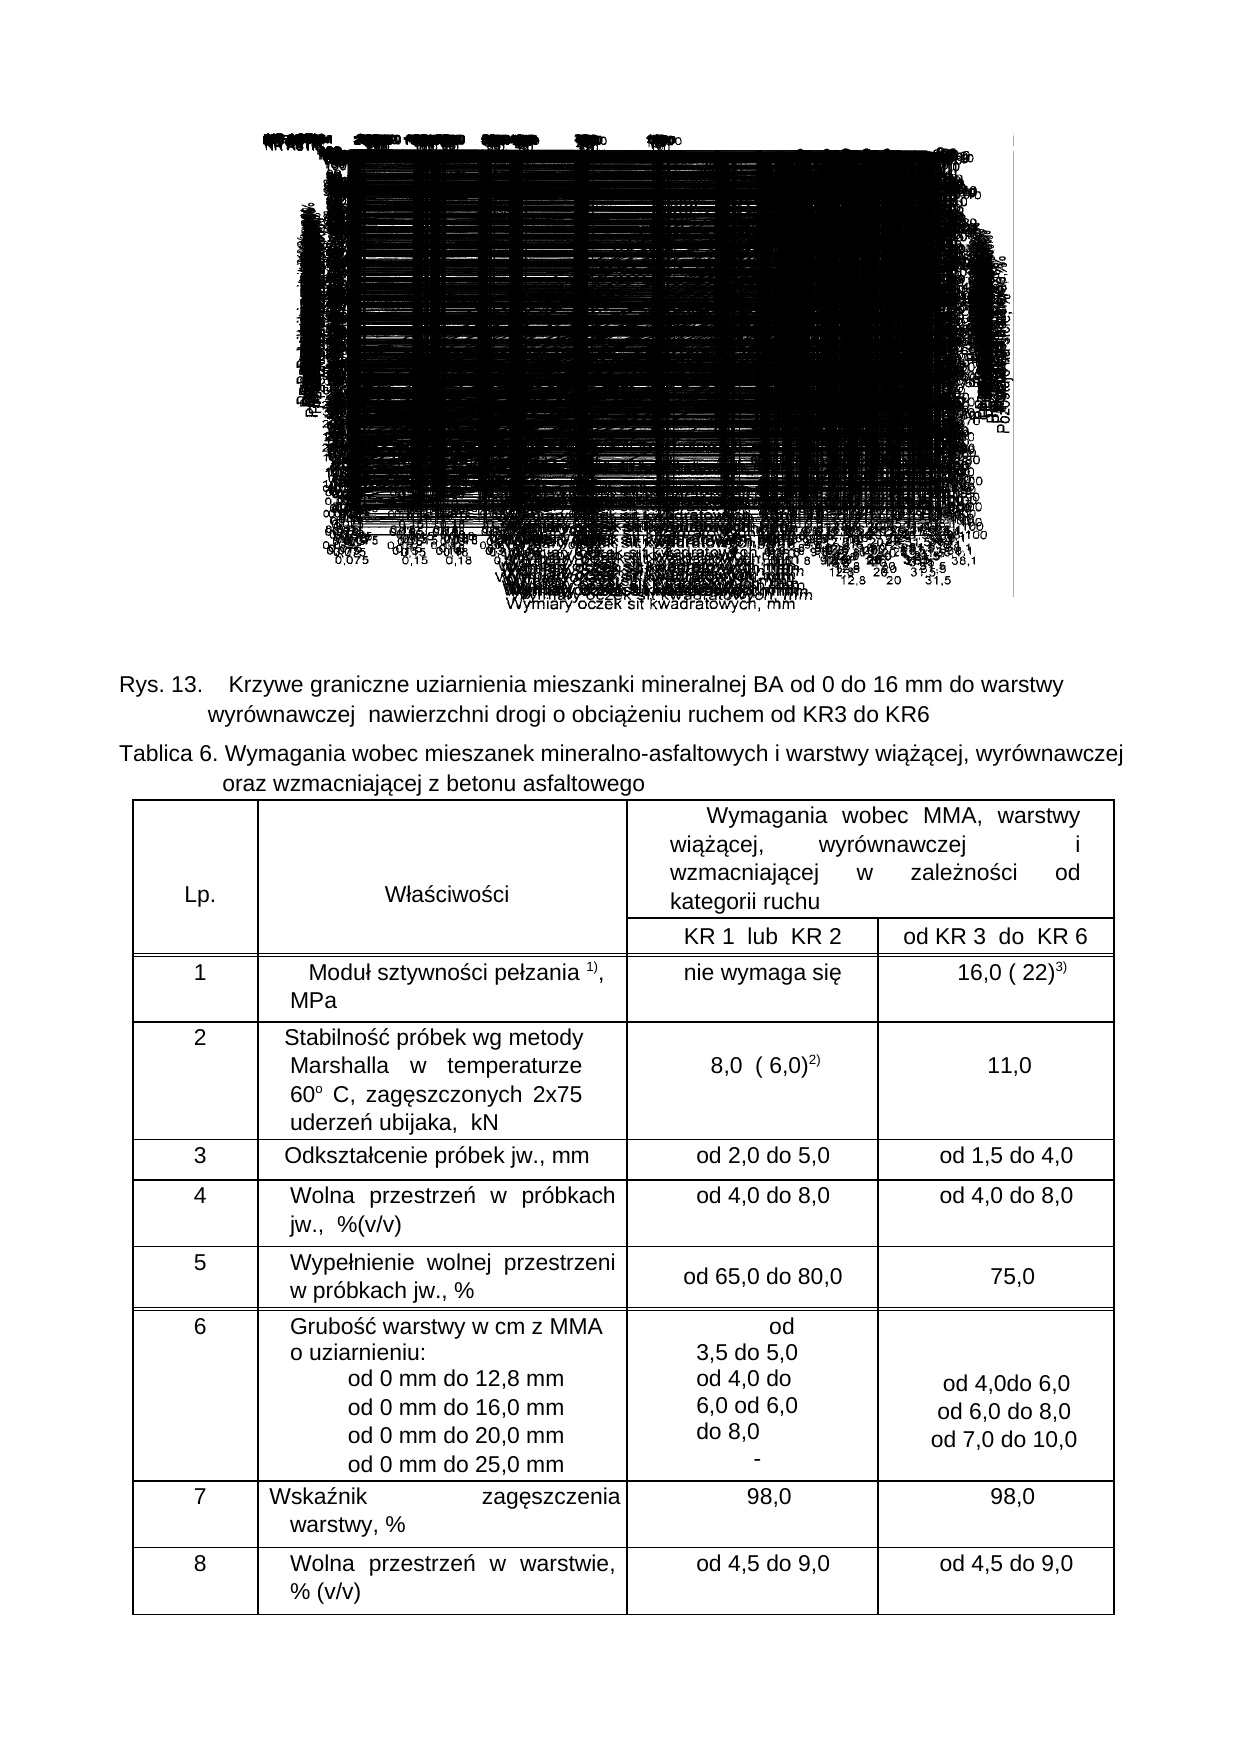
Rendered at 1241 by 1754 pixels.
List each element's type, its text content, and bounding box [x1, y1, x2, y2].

table_cell od 4,0 do 8,0 [628, 1181, 877, 1246]
table_header Wymagania wobec MMA, warstwy wiążącej, wyrównawczej i wzmacniającej w zależności od kategorii ruchu [628, 801, 1113, 917]
table_cell 2 [134, 1023, 257, 1138]
table_cell Stabilność próbek wg metody Marshalla w temperaturze 60o C, zagęszczonych 2x75 uderzeń ubijaka, kN [259, 1023, 626, 1138]
table_cell 4 [134, 1181, 257, 1246]
table_cell Wskaźnik zagęszczenia warstwy, % [259, 1482, 626, 1547]
table_header Właściwości [259, 801, 626, 952]
table_cell od 2,0 do 5,0 [628, 1140, 877, 1179]
table_cell Wolna przestrzeń w próbkach jw., %(v/v) [259, 1181, 626, 1246]
table_cell 98,0 [628, 1482, 877, 1547]
table_cell od 4,0 do 8,0 [879, 1181, 1113, 1246]
table_cell 7 [134, 1482, 257, 1547]
table_cell 6 [134, 1311, 257, 1480]
table_cell od 1,5 do 4,0 [879, 1140, 1113, 1179]
text Tablica 6. Wymagania wobec mieszanek mineralno-asfaltowych i warstwy wiążącej, wyrównawczej oraz wzmacniającej z betonu asfaltowego [119, 740, 1151, 796]
table_cell 75,0 [879, 1247, 1113, 1307]
table_cell 98,0 [879, 1482, 1113, 1547]
table_cell 16,0 ( 22)3) [879, 957, 1113, 1021]
table_cell KR 1 lub KR 2 [628, 919, 877, 952]
table_cell Wolna przestrzeń w warstwie, % (v/v) [259, 1548, 626, 1613]
table_cell 8 [134, 1548, 257, 1613]
table_cell od 65,0 do 80,0 [628, 1247, 877, 1307]
table_cell 3 [134, 1140, 257, 1179]
table_cell od 4,5 do 9,0 [628, 1548, 877, 1613]
table_cell od 3,5 do 5,0 od 4,0 do 6,0 od 6,0 do 8,0 - [628, 1311, 877, 1480]
table_cell 8,0 ( 6,0)2) [628, 1023, 877, 1138]
table_cell 11,0 [879, 1023, 1113, 1138]
table_cell Grubość warstwy w cm z MMA o uziarnieniu: od 0 mm do 12,8 mm od 0 mm do 16,0 mm od 0 mm do 20,0 mm od 0 mm do 25,0 mm [259, 1311, 626, 1480]
table_header Lp. [134, 801, 257, 952]
table_cell nie wymaga się [628, 957, 877, 1021]
table_cell Moduł sztywności pełzania 1), MPa [259, 957, 626, 1021]
table_cell Wypełnienie wolnej przestrzeni w próbkach jw., % [259, 1247, 626, 1307]
picture [258, 130, 1024, 623]
table_cell Odkształcenie próbek jw., mm [259, 1140, 626, 1179]
table_cell 1 [134, 957, 257, 1021]
table_cell od KR 3 do KR 6 [879, 919, 1113, 952]
table_cell od 4,5 do 9,0 [879, 1548, 1113, 1613]
table_cell od 4,0do 6,0 od 6,0 do 8,0 od 7,0 do 10,0 [879, 1311, 1113, 1480]
table_cell 5 [134, 1247, 257, 1307]
text Rys. 13. Krzywe graniczne uziarnienia mieszanki mineralnej BA od 0 do 16 mm do warstwy wyrównawczej nawierzchni drogi o obciążeniu ruchem od KR3 do KR6 [119, 671, 1151, 727]
